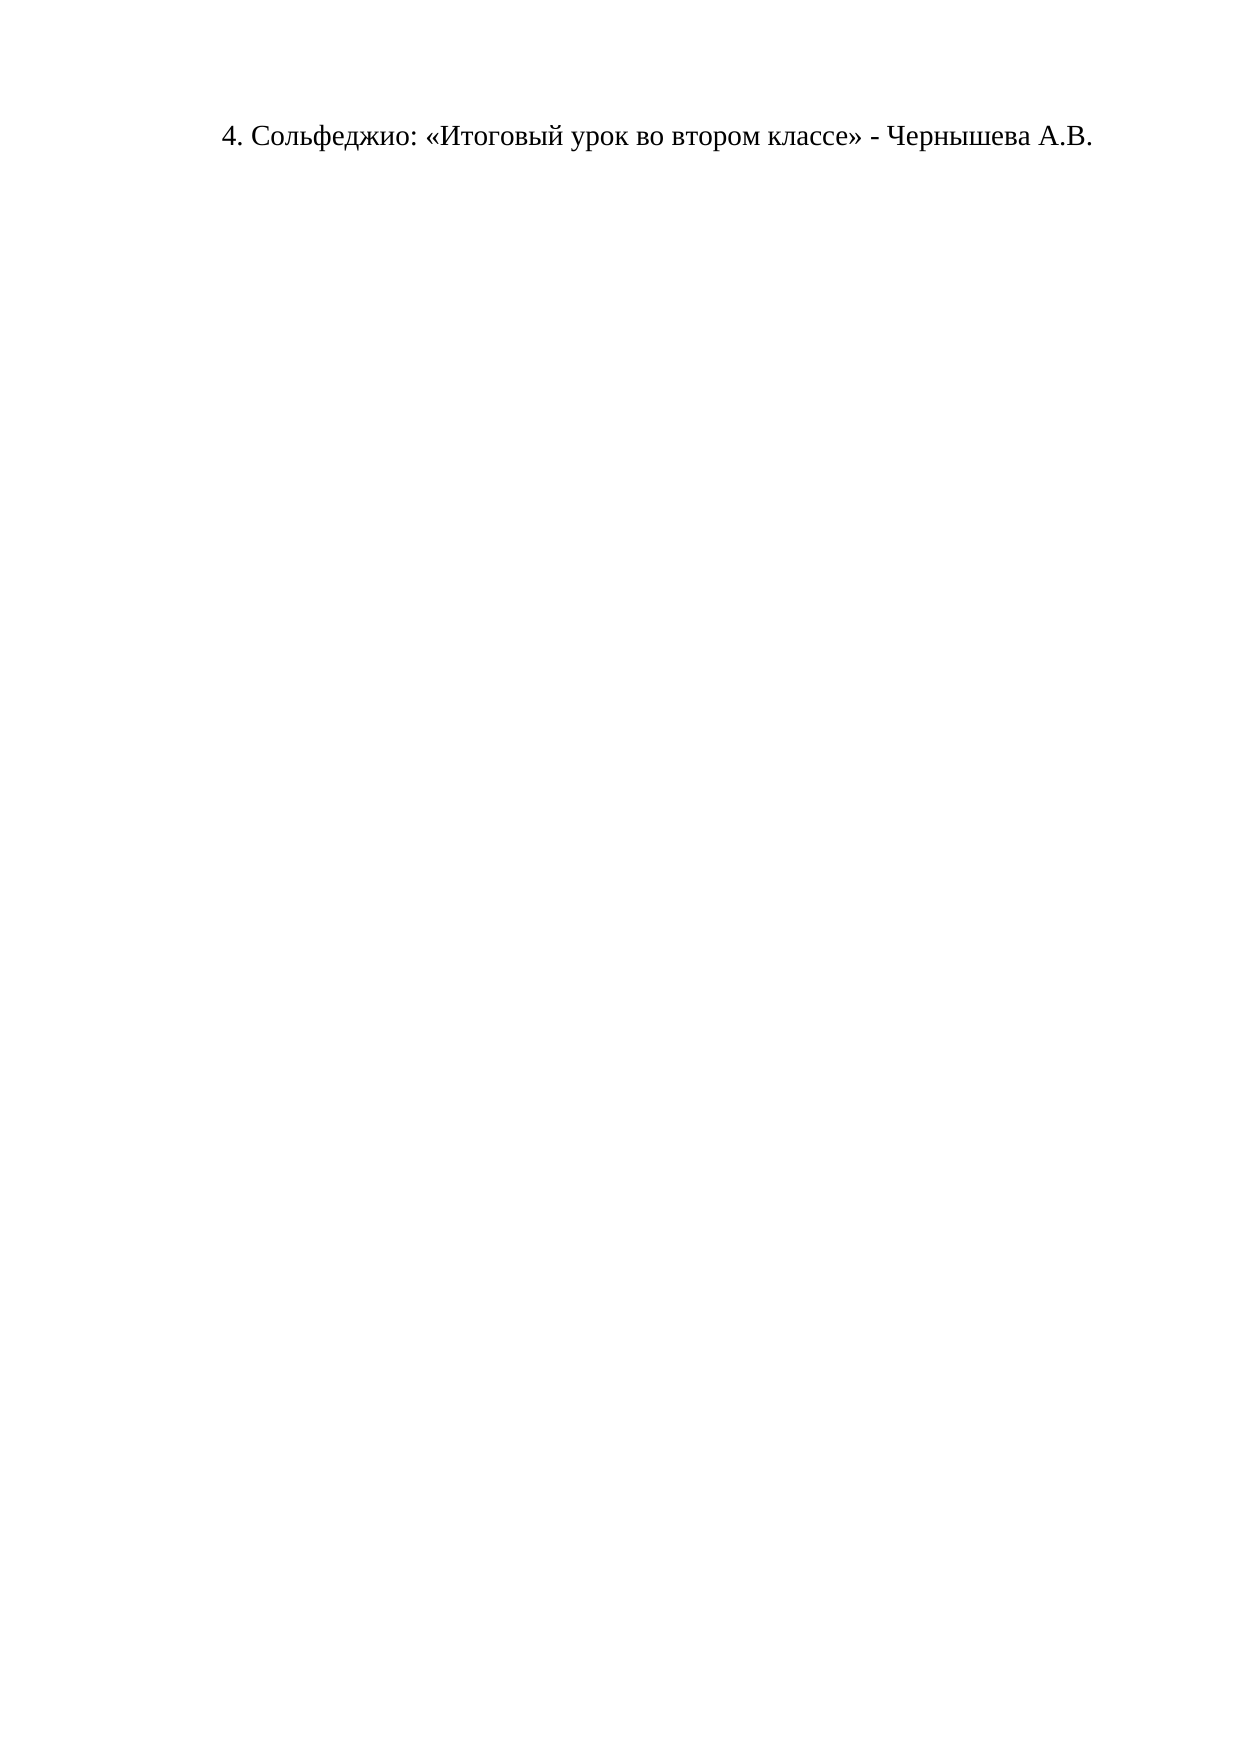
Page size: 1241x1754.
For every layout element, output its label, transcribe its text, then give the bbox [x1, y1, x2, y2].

text 4. Сольфеджио: «Итоговый урок во втором классе» - Чернышева А.В. [177, 118, 1152, 152]
